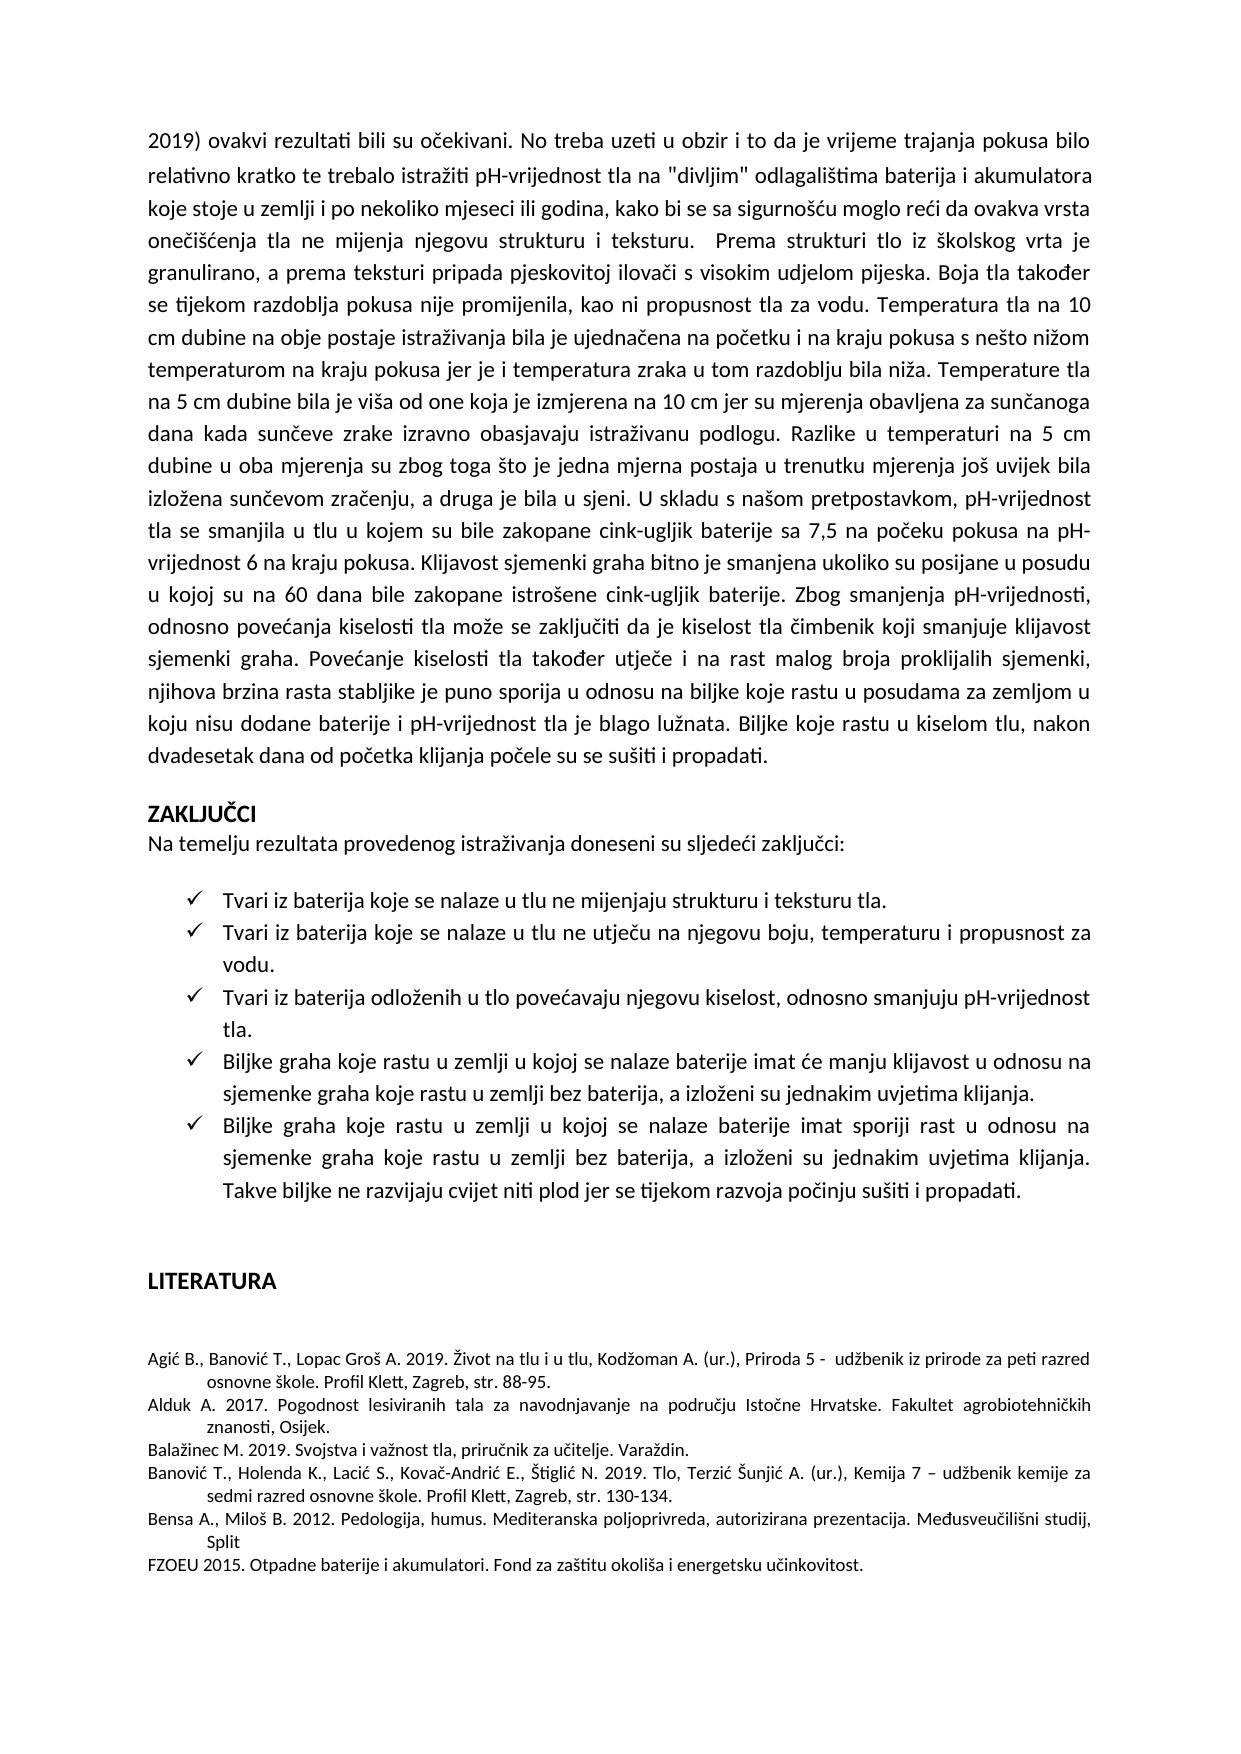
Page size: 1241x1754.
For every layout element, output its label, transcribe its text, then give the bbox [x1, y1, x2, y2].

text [148, 126, 1093, 769]
text ZAKLJUČCI [148, 798, 1093, 829]
subtitle Balažinec M. 2019. Svojstva i važnost tla, priručnik za učitelje. Varaždin. [148, 1439, 1093, 1462]
subtitle Bensa A., Miloš B. 2012. Pedologija, humus. Mediteranska poljoprivreda, autorizirana prezentacija. Međusveučilišni studij, Split [148, 1507, 1093, 1553]
list Biljke graha koje rastu u zemlji u kojoj se nalaze baterije imat sporiji rast u odnosu na sjemenke graha koje rastu u zemlji bez baterija, a izloženi su jednakim uvjetima klijanja. Takve biljke ne razvijaju cvijet niti plod jer se tijekom razvoja počinju sušiti i propadati. [185, 1111, 1093, 1204]
subtitle Banović T., Holenda K., Lacić S., Kovač-Andrić E., Štiglić N. 2019. Tlo, Terzić Šunjić A. (ur.), Kemija 7 – udžbenik kemije za sedmi razred osnovne škole. Profil Klett, Zagreb, str. 130-134. [148, 1462, 1093, 1507]
list Tvari iz baterija koje se nalaze u tlu ne utječu na njegovu boju, temperaturu i propusnost za vodu. [185, 918, 1093, 978]
subtitle Agić B., Banović T., Lopac Groš A. 2019. Život na tlu i u tlu, Kodžoman A. (ur.), Priroda 5 - udžbenik iz prirode za peti razred osnovne škole. Profil Klett, Zagreb, str. 88-95. [148, 1347, 1093, 1393]
list Tvari iz baterija odloženih u tlo povećavaju njegovu kiselost, odnosno smanjuju pH-vrijednost tla. [185, 983, 1093, 1043]
list Tvari iz baterija koje se nalaze u tlu ne mijenjaju strukturu i teksturu tla. [185, 886, 1093, 914]
subtitle FZOEU 2015. Otpadne baterije i akumulatori. Fond za zaštitu okoliša i energetsku učinkovitost. [148, 1553, 1093, 1576]
text LITERATURA [148, 1265, 1093, 1296]
subtitle Alduk A. 2017. Pogodnost lesiviranih tala za navodnjavanje na području Istočne Hrvatske. Fakultet agrobiotehničkih znanosti, Osijek. [148, 1393, 1093, 1439]
list Biljke graha koje rastu u zemlji u kojoj se nalaze baterije imat će manju klijavost u odnosu na sjemenke graha koje rastu u zemlji bez baterija, a izloženi su jednakim uvjetima klijanja. [185, 1047, 1093, 1107]
text Na temelju rezultata provedenog istraživanja doneseni su sljedeći zaključci: [148, 829, 1093, 857]
